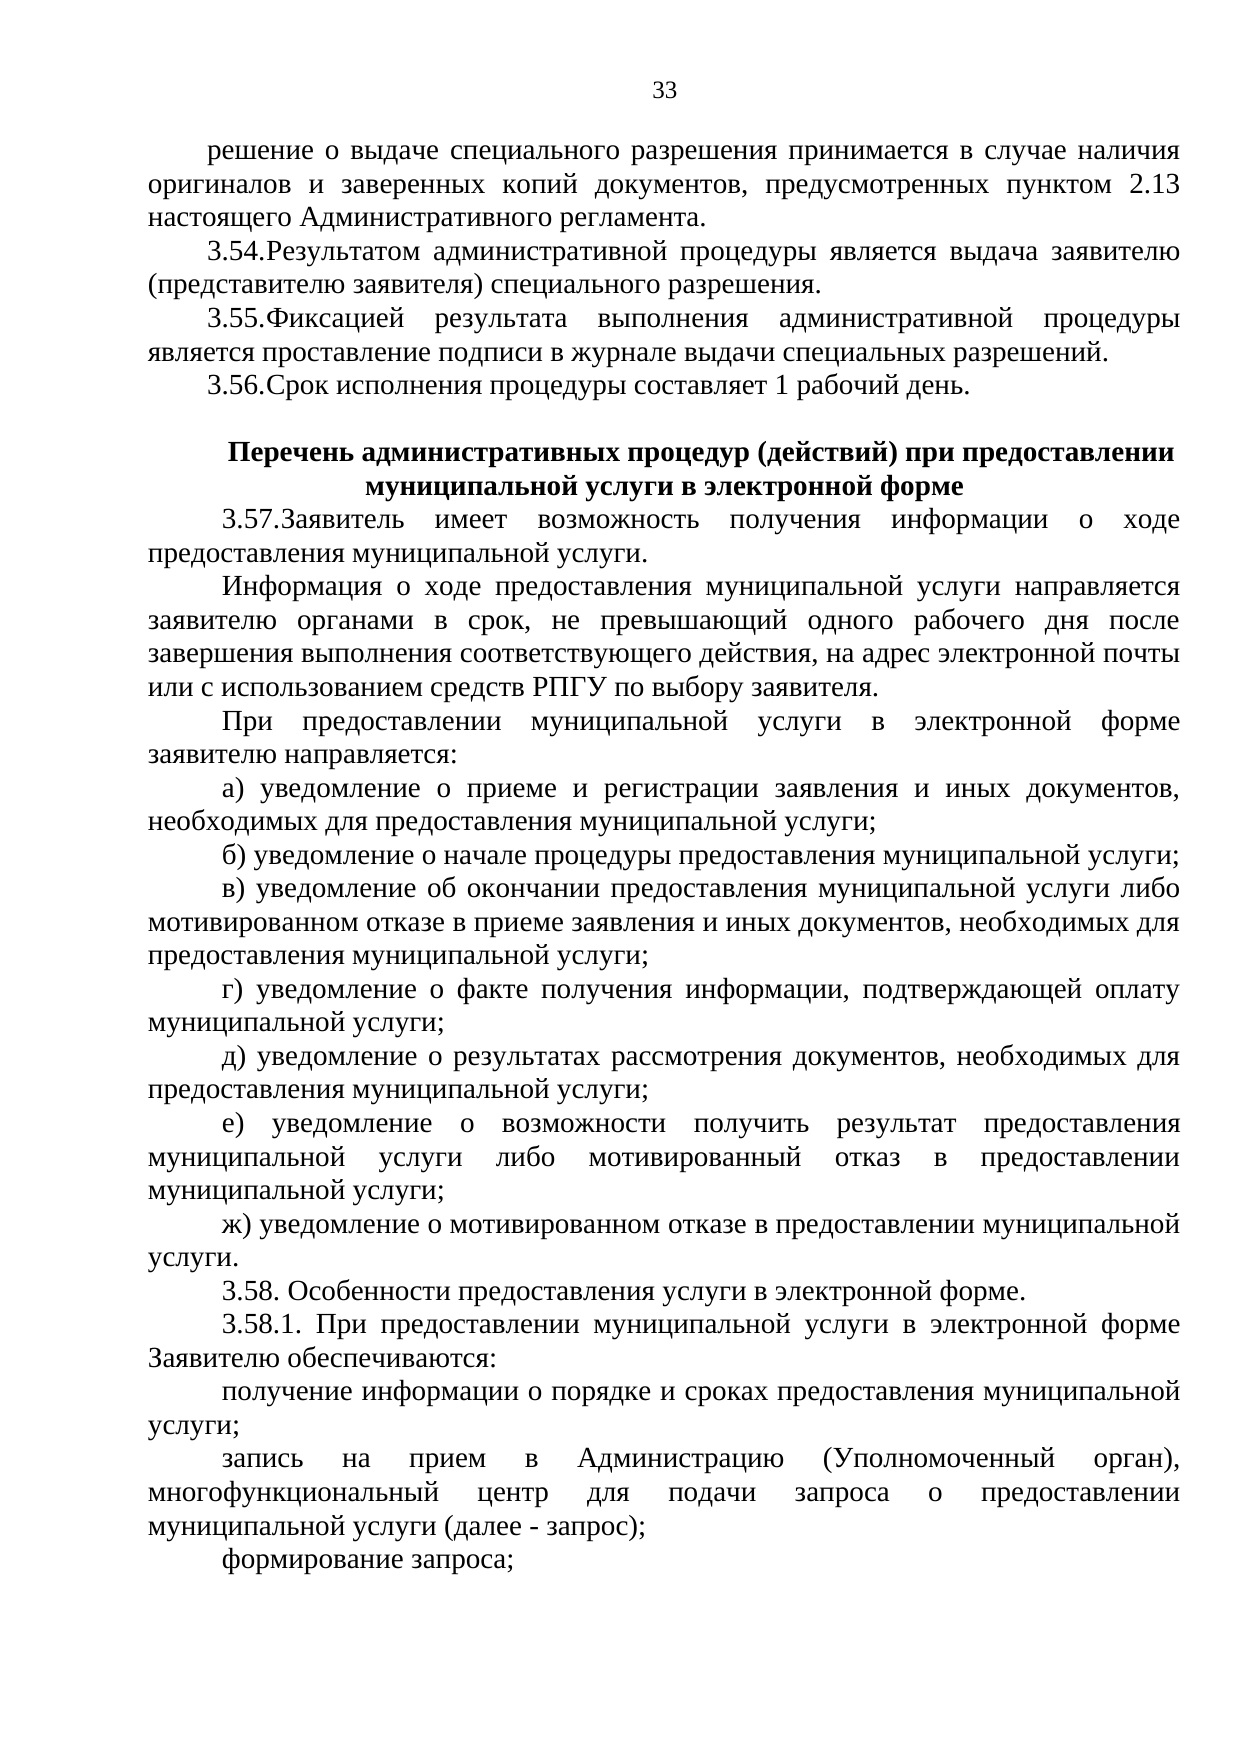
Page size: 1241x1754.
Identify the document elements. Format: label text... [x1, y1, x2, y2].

text запись на прием в Администрацию (Уполномоченный орган), многофункциональный центр для подачи запроса о предоставлении муниципальной услуги (далее - запрос); [148, 1441, 1181, 1541]
text При предоставлении муниципальной услуги в электронной форме заявителю направляется: [148, 703, 1181, 770]
list Результатом административной процедуры является выдача заявителю (представителю заявителя) специального разрешения. [148, 233, 1181, 300]
text ж) уведомление о мотивированном отказе в предоставлении муниципальной услуги. [148, 1206, 1181, 1273]
text решение о выдаче специального разрешения принимается в случае наличия оригиналов и заверенных копий документов, предусмотренных пунктом 2.13 настоящего Административного регламента. [148, 132, 1181, 233]
list Заявитель имеет возможность получения информации о ходе предоставления муниципальной услуги. [148, 501, 1181, 568]
text е) уведомление о возможности получить результат предоставления муниципальной услуги либо мотивированный отказ в предоставлении муниципальной услуги; [148, 1105, 1181, 1206]
text формирование запроса; [148, 1541, 1181, 1575]
text 3.58. Особенности предоставления услуги в электронной форме. [148, 1273, 1181, 1306]
list Фиксацией результата выполнения административной процедуры является проставление подписи в журнале выдачи специальных разрешений. [148, 300, 1181, 367]
text Перечень административных процедур (действий) при предоставлении муниципальной услуги в электронной форме [148, 434, 1181, 501]
text 3.58.1. При предоставлении муниципальной услуги в электронной форме Заявителю обеспечиваются: [148, 1306, 1181, 1373]
text д) уведомление о результатах рассмотрения документов, необходимых для предоставления муниципальной услуги; [148, 1038, 1181, 1105]
text г) уведомление о факте получения информации, подтверждающей оплату муниципальной услуги; [148, 971, 1181, 1038]
text б) уведомление о начале процедуры предоставления муниципальной услуги; [148, 837, 1181, 870]
text получение информации о порядке и сроках предоставления муниципальной услуги; [148, 1373, 1181, 1441]
list Срок исполнения процедуры составляет 1 рабочий день. [148, 367, 1181, 401]
text а) уведомление о приеме и регистрации заявления и иных документов, необходимых для предоставления муниципальной услуги; [148, 770, 1181, 837]
text в) уведомление об окончании предоставления муниципальной услуги либо мотивированном отказе в приеме заявления и иных документов, необходимых для предоставления муниципальной услуги; [148, 870, 1181, 971]
text Информация о ходе предоставления муниципальной услуги направляется заявителю органами в срок, не превышающий одного рабочего дня после завершения выполнения соответствующего действия, на адрес электронной почты или с использованием средств РПГУ по выбору заявителя. [148, 568, 1181, 703]
